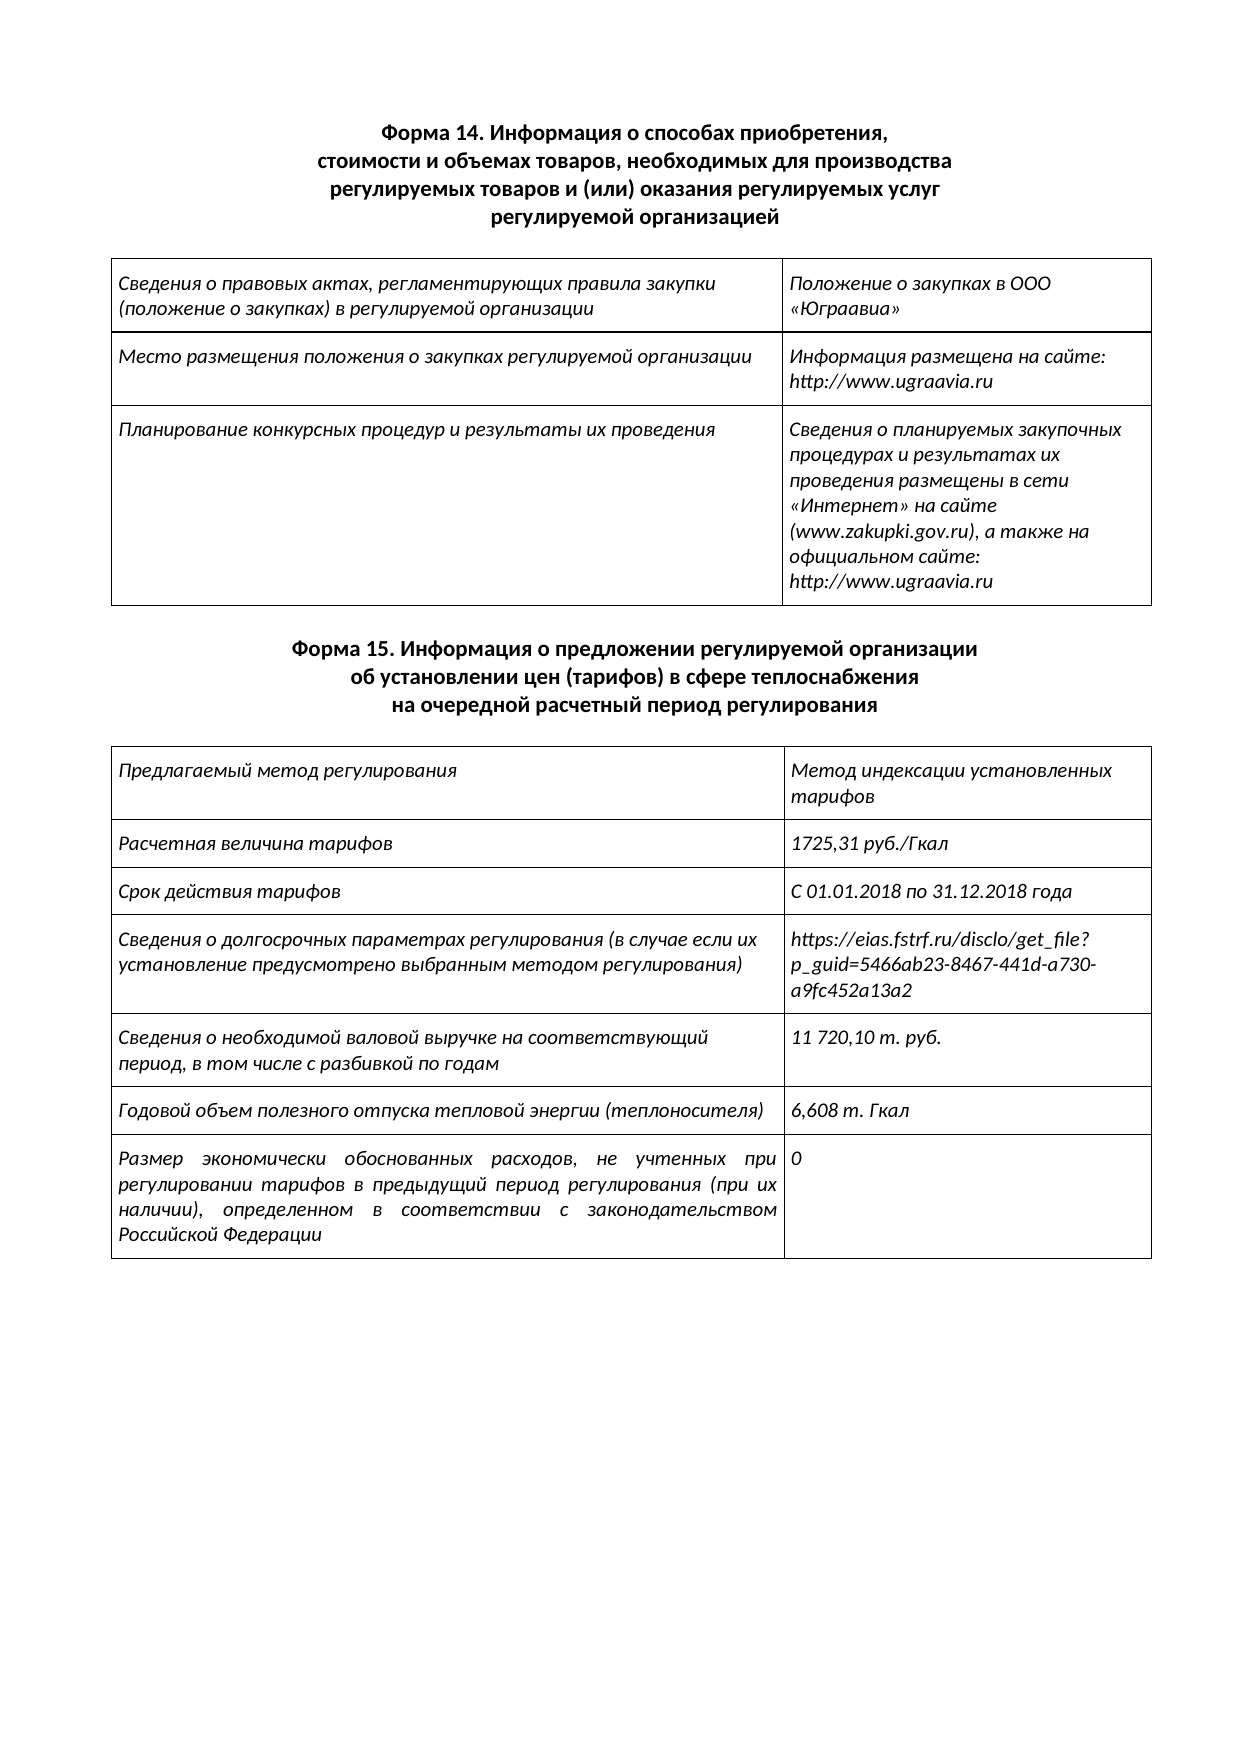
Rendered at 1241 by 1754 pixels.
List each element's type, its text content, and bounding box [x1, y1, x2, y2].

table_cell 0 [785, 1135, 1151, 1258]
table_header Предлагаемый метод регулирования [112, 747, 784, 819]
text стоимости и объемах товаров, необходимых для производства [118, 146, 1152, 174]
table_header Сведения о правовых актах, регламентирующих правила закупки (положение о закупках) в регулируемой организации [112, 259, 782, 331]
text регулируемой организацией [118, 202, 1152, 230]
table_header Положение о закупках в ООО «Юграавиа» [783, 259, 1151, 331]
table_cell 6,608 т. Гкал [785, 1087, 1151, 1134]
table_cell С 01.01.2018 по 31.12.2018 года [785, 868, 1151, 914]
table_cell Размер экономически обоснованных расходов, не учтенных при регулировании тарифов в предыдущий период регулирования (при их наличии), определенном в соответствии с законодательством Российской Федерации [112, 1135, 784, 1258]
table_cell Место размещения положения о закупках регулируемой организации [112, 333, 782, 404]
table_cell Сведения о необходимой валовой выручке на соответствующий период, в том числе с разбивкой по годам [112, 1014, 784, 1086]
table_cell Сведения о долгосрочных параметрах регулирования (в случае если их установление предусмотрено выбранным методом регулирования) [112, 915, 784, 1013]
table_cell 11 720,10 т. руб. [785, 1014, 1151, 1086]
table_cell Информация размещена на сайте: http://www.ugraavia.ru [783, 333, 1151, 404]
table_cell https://eias.fstrf.ru/disclo/get_file?p_guid=5466ab23-8467-441d-a730-a9fc452a13a2 [785, 915, 1151, 1013]
text об установлении цен (тарифов) в сфере теплоснабжения [118, 662, 1152, 690]
text Форма 14. Информация о способах приобретения, [118, 118, 1152, 146]
table_cell Расчетная величина тарифов [112, 820, 784, 867]
table_cell Годовой объем полезного отпуска тепловой энергии (теплоносителя) [112, 1087, 784, 1134]
table_cell Планирование конкурсных процедур и результаты их проведения [112, 406, 782, 605]
text на очередной расчетный период регулирования [118, 690, 1152, 718]
table_cell Срок действия тарифов [112, 868, 784, 914]
table_header Метод индексации установленных тарифов [785, 747, 1151, 819]
text регулируемых товаров и (или) оказания регулируемых услуг [118, 174, 1152, 202]
table_cell Сведения о планируемых закупочных процедурах и результатах их проведения размещены в сети «Интернет» на сайте (www.zakupki.gov.ru), а также на официальном сайте: http://www.ugraavia.ru [783, 406, 1151, 605]
text Форма 15. Информация о предложении регулируемой организации [118, 634, 1152, 662]
table_cell 1725,31 руб./Гкал [785, 820, 1151, 867]
